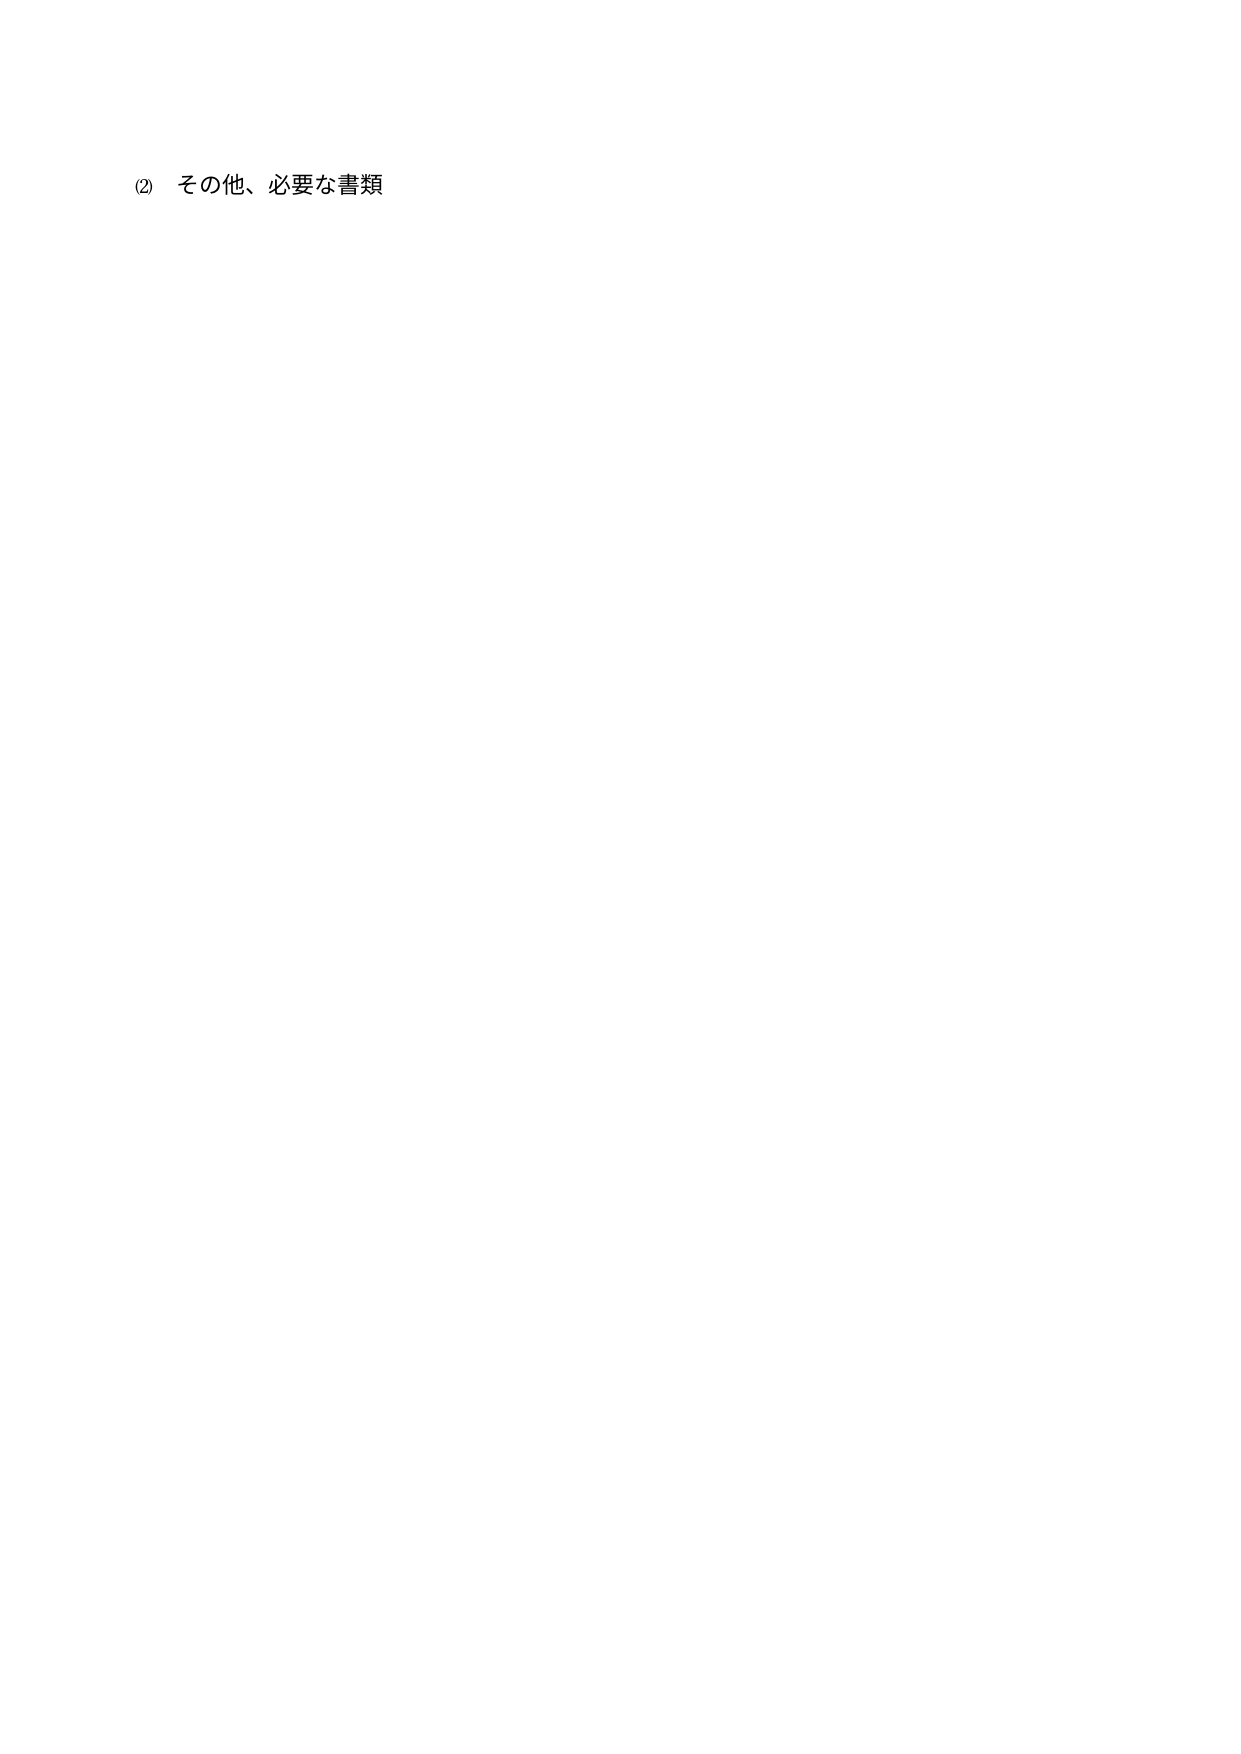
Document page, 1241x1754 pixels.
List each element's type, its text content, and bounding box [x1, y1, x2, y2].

text ⑵ その他、必要な書類 [134, 164, 1128, 202]
